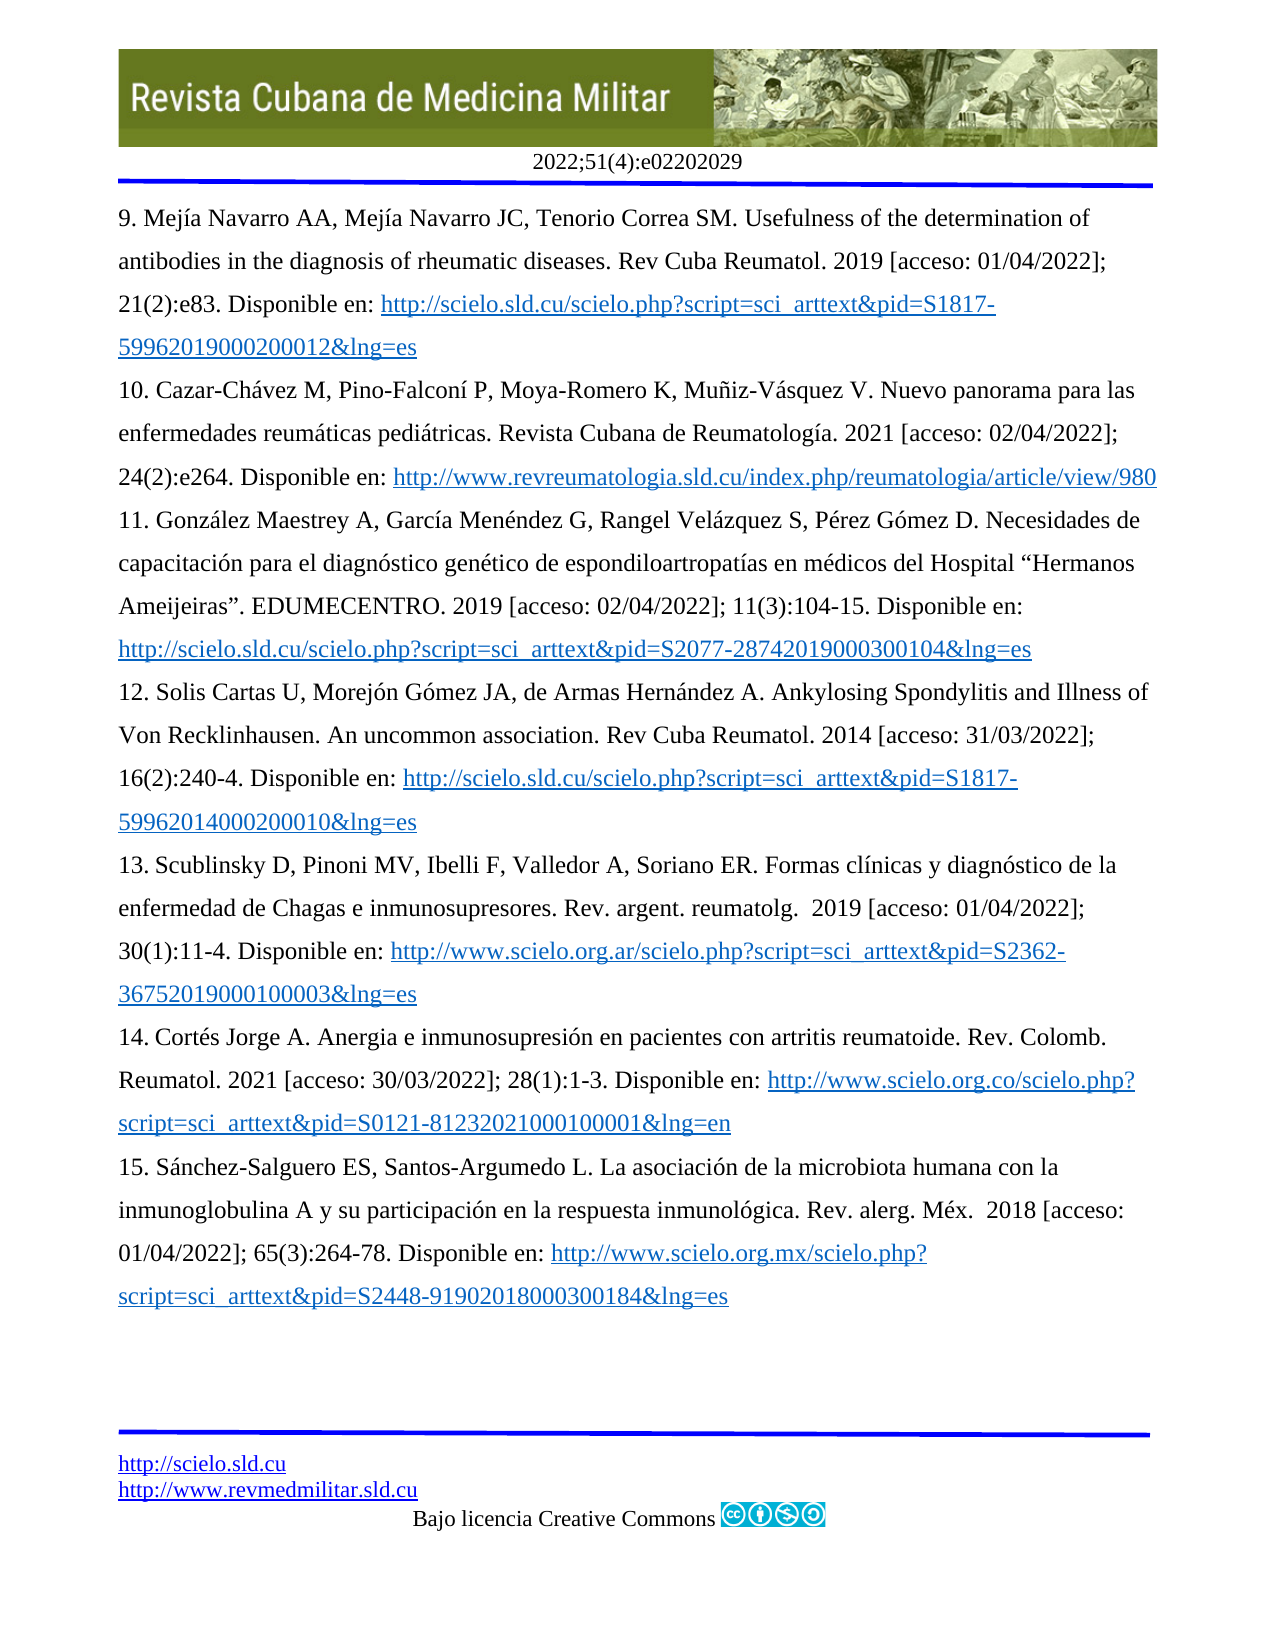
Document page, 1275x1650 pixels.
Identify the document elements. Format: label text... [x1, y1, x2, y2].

text 13. Scublinsky D, Pinoni MV, Ibelli F, Valledor A, Soriano ER. Formas clínicas y diagnóstico de la enfermedad de Chagas e inmunosupresores. Rev. argent. reumatolg. 2019 [acceso: 01/04/2022]; 30(1):11-4. Disponible en: http://www.scielo.org.ar/scielo.php?script=sci_arttext&pid=S2362-36752019000100003&lng=es [118, 850, 1157, 1008]
text 14. Cortés Jorge A. Anergia e inmunosupresión en pacientes con artritis reumatoide. Rev. Colomb. Reumatol. 2021 [acceso: 30/03/2022]; 28(1):1-3. Disponible en: http://www.scielo.org.co/scielo.php?script=sci_arttext&pid=S0121-81232021000100001&lng=en [118, 1022, 1157, 1137]
text 11. González Maestrey A, García Menéndez G, Rangel Velázquez S, Pérez Gómez D. Necesidades de capacitación para el diagnóstico genético de espondiloartropatías en médicos del Hospital “Hermanos Ameijeiras”. EDUMECENTRO. 2019 [acceso: 02/04/2022]; 11(3):104-15. Disponible en: http://scielo.sld.cu/scielo.php?script=sci_arttext&pid=S2077-28742019000300104&lng=es [118, 505, 1157, 663]
text 9. Mejía Navarro AA, Mejía Navarro JC, Tenorio Correa SM. Usefulness of the determination of antibodies in the diagnosis of rheumatic diseases. Rev Cuba Reumatol. 2019 [acceso: 01/04/2022]; 21(2):e83. Disponible en: http://scielo.sld.cu/scielo.php?script=sci_arttext&pid=S1817-59962019000200012&lng=es [118, 203, 1157, 361]
picture [118, 49, 1158, 147]
text 15. Sánchez-Salguero ES, Santos-Argumedo L. La asociación de la microbiota humana con la inmunoglobulina A y su participación en la respuesta inmunológica. Rev. alerg. Méx. 2018 [acceso: 01/04/2022]; 65(3):264-78. Disponible en: http://www.scielo.org.mx/scielo.php?script=sci_arttext&pid=S2448-91902018000300184&lng=es [118, 1152, 1157, 1310]
text 12. Solis Cartas U, Morejón Gómez JA, de Armas Hernández A. Ankylosing Spondylitis and Illness of Von Recklinhausen. An uncommon association. Rev Cuba Reumatol. 2014 [acceso: 31/03/2022]; 16(2):240-4. Disponible en: http://scielo.sld.cu/scielo.php?script=sci_arttext&pid=S1817-59962014000200010&lng=es [118, 677, 1157, 835]
text 10. Cazar-Chávez M, Pino-Falconí P, Moya-Romero K, Muñiz-Vásquez V. Nuevo panorama para las enfermedades reumáticas pediátricas. Revista Cubana de Reumatología. 2021 [acceso: 02/04/2022]; 24(2):e264. Disponible en: http://www.revreumatologia.sld.cu/index.php/reumatologia/article/view/980 [118, 375, 1157, 490]
picture [720, 1502, 826, 1527]
